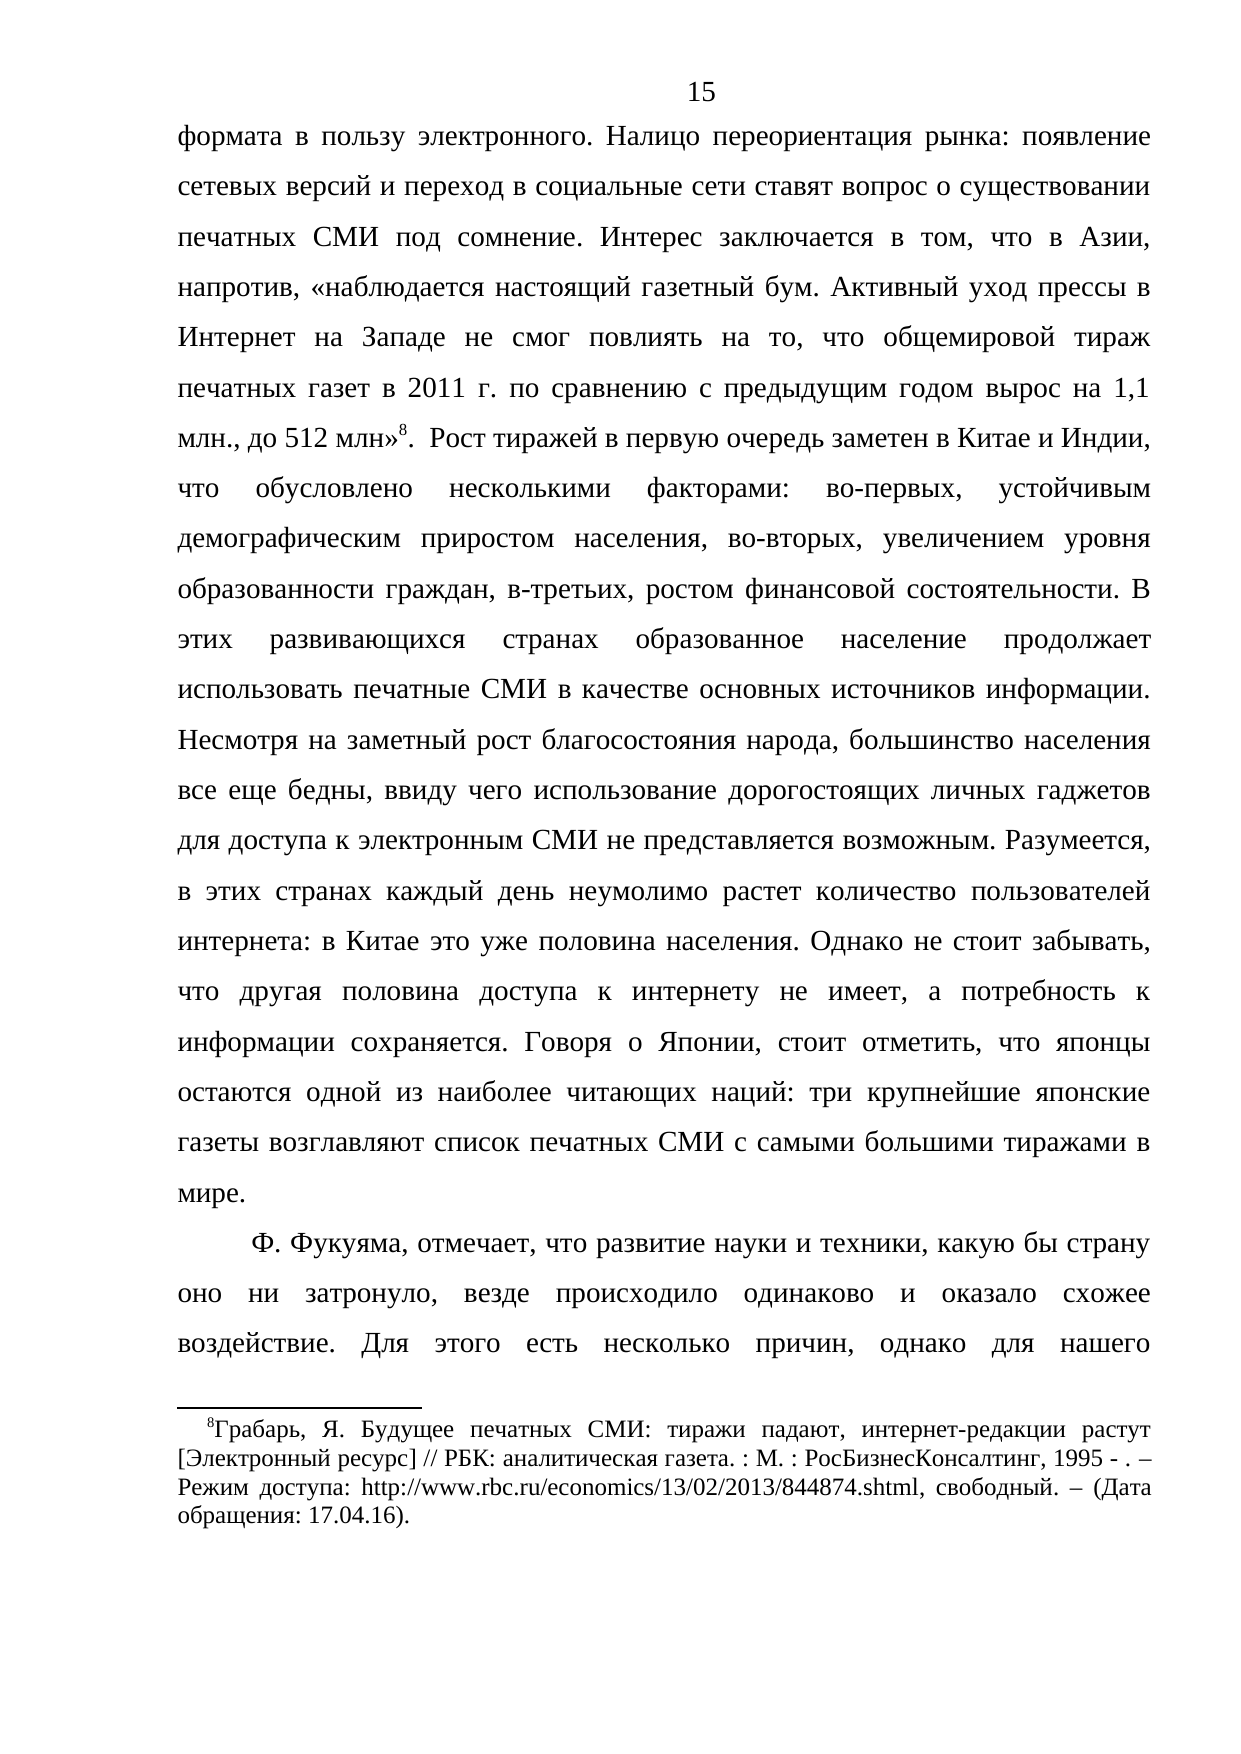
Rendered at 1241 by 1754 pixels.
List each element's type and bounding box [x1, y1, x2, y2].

text [177, 1225, 1152, 1359]
text [177, 118, 1152, 1208]
